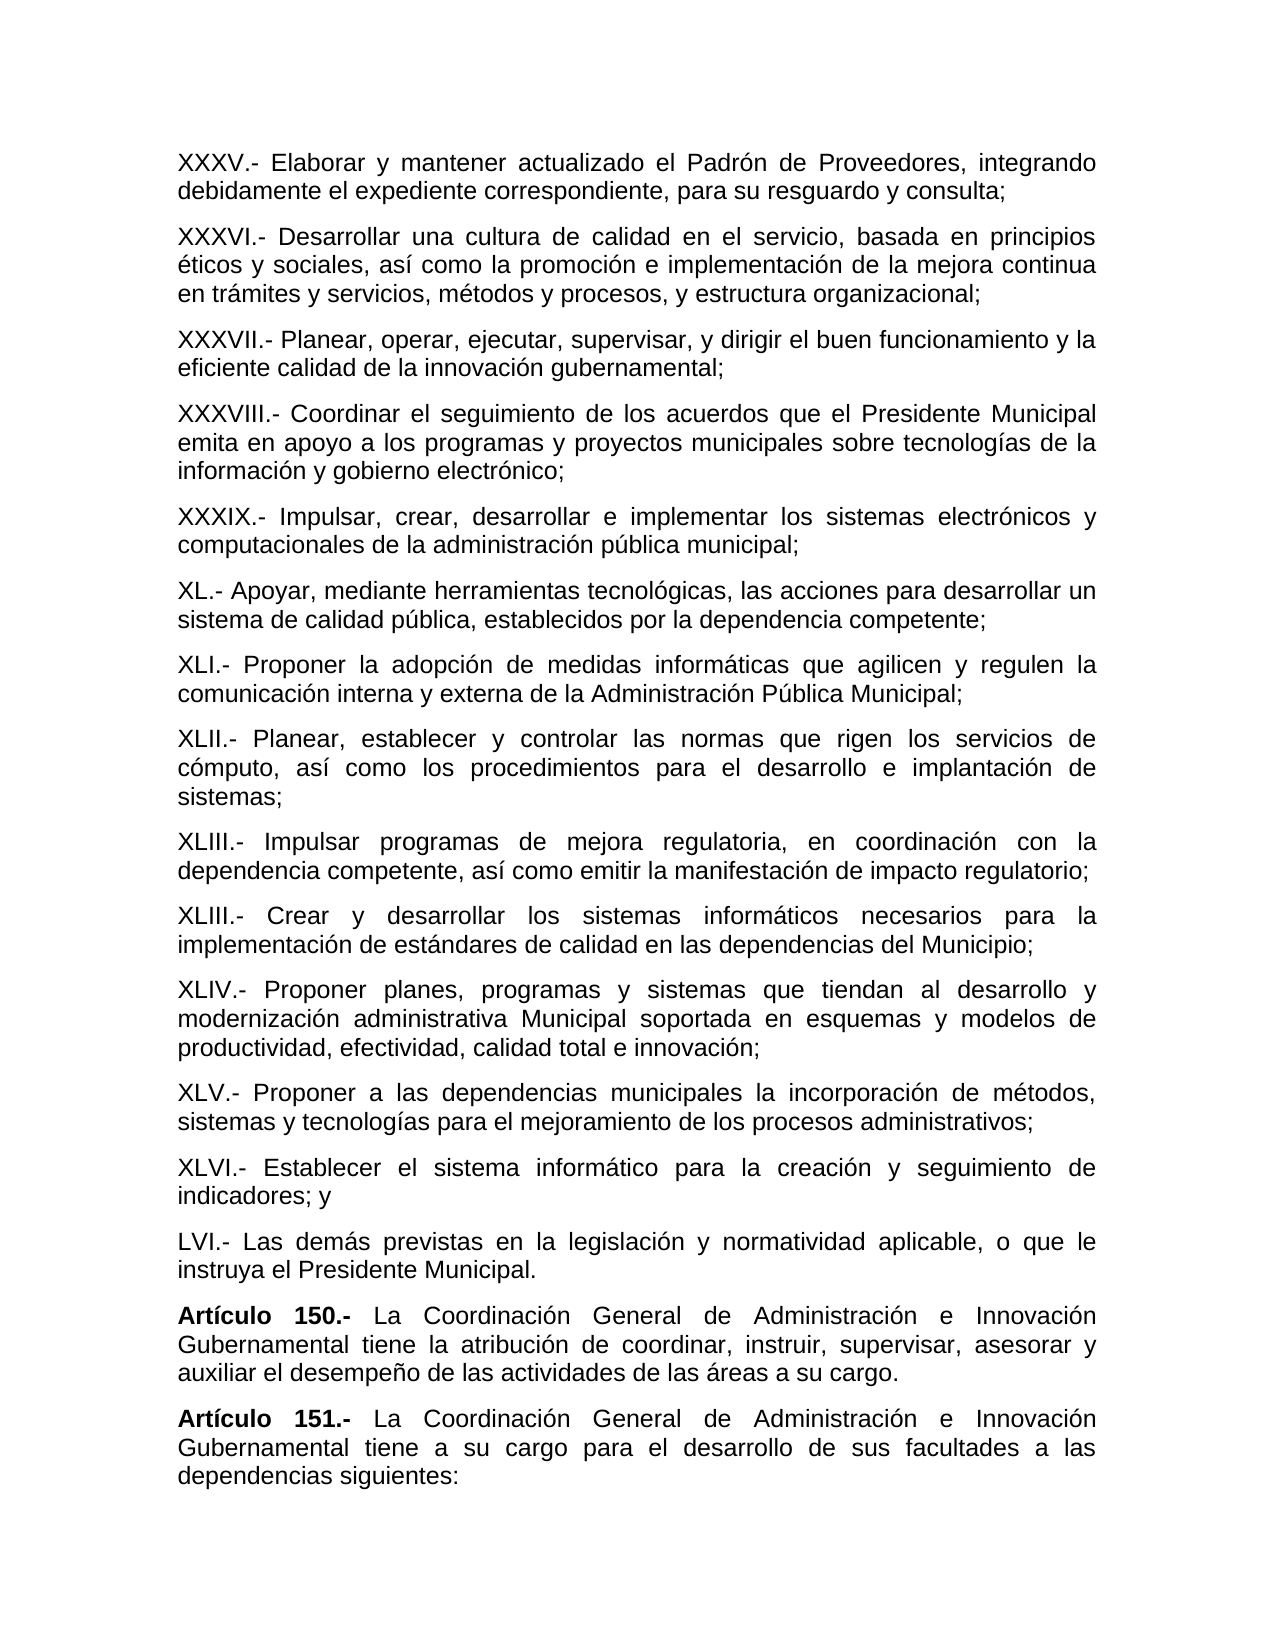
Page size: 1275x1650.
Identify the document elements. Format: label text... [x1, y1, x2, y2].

text LVI.- Las demás previstas en la legislación y normatividad aplicable, o que le instruya el Presidente Municipal. [177, 1227, 1098, 1284]
text XLI.- Proponer la adopción de medidas informáticas que agilicen y regulen la comunicación interna y externa de la Administración Pública Municipal; [177, 650, 1098, 708]
text XL.- Apoyar, mediante herramientas tecnológicas, las acciones para desarrollar un sistema de calidad pública, establecidos por la dependencia competente; [177, 576, 1098, 633]
text XXXVII.- Planear, operar, ejecutar, supervisar, y dirigir el buen funcionamiento y la eficiente calidad de la innovación gubernamental; [177, 325, 1098, 382]
text XLIV.- Proponer planes, programas y sistemas que tiendan al desarrollo y modernización administrativa Municipal soportada en esquemas y modelos de productividad, efectividad, calidad total e innovación; [177, 976, 1098, 1062]
text XXXVIII.- Coordinar el seguimiento de los acuerdos que el Presidente Municipal emita en apoyo a los programas y proyectos municipales sobre tecnologías de la información y gobierno electrónico; [177, 399, 1098, 485]
text XXXV.- Elaborar y mantener actualizado el Padrón de Proveedores, integrando debidamente el expediente correspondiente, para su resguardo y consulta; [177, 148, 1098, 205]
text XXXVI.- Desarrollar una cultura de calidad en el servicio, basada en principios éticos y sociales, así como la promoción e implementación de la mejora continua en trámites y servicios, métodos y procesos, y estructura organizacional; [177, 222, 1098, 308]
text Artículo 151.- La Coordinación General de Administración e Innovación Gubernamental tiene a su cargo para el desarrollo de sus facultades a las dependencias siguientes: [177, 1404, 1098, 1490]
text XLIII.- Impulsar programas de mejora regulatoria, en coordinación con la dependencia competente, así como emitir la manifestación de impacto regulatorio; [177, 827, 1098, 885]
text XLVI.- Establecer el sistema informático para la creación y seguimiento de indicadores; y [177, 1153, 1098, 1210]
text XXXIX.- Impulsar, crear, desarrollar e implementar los sistemas electrónicos y computacionales de la administración pública municipal; [177, 502, 1098, 559]
text XLII.- Planear, establecer y controlar las normas que rigen los servicios de cómputo, así como los procedimientos para el desarrollo e implantación de sistemas; [177, 724, 1098, 811]
text XLV.- Proponer a las dependencias municipales la incorporación de métodos, sistemas y tecnologías para el mejoramiento de los procesos administrativos; [177, 1078, 1098, 1136]
text Artículo 150.- La Coordinación General de Administración e Innovación Gubernamental tiene la atribución de coordinar, instruir, supervisar, asesorar y auxiliar el desempeño de las actividades de las áreas a su cargo. [177, 1301, 1098, 1387]
text XLIII.- Crear y desarrollar los sistemas informáticos necesarios para la implementación de estándares de calidad en las dependencias del Municipio; [177, 901, 1098, 959]
